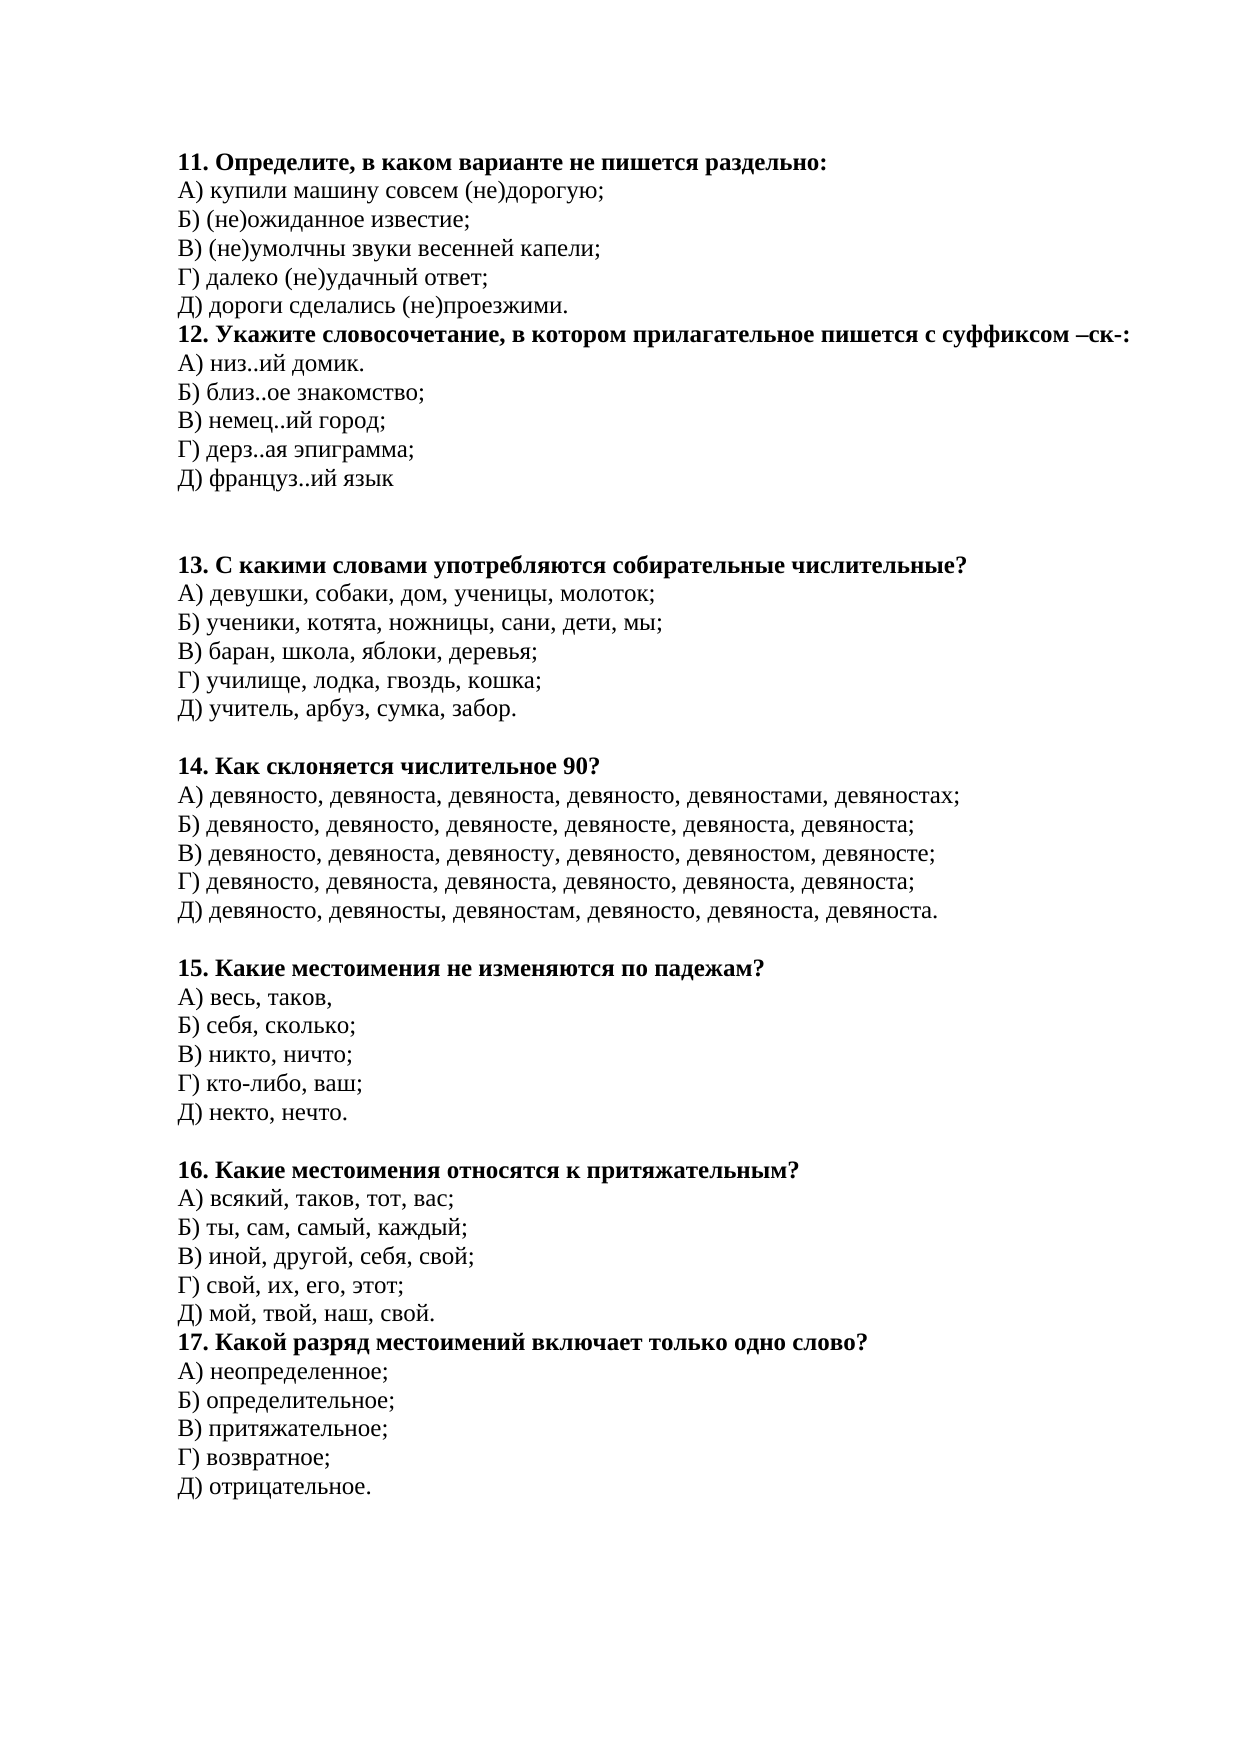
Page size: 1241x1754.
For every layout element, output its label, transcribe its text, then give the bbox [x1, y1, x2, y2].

text 11. Определите, в каком варианте не пишется раздельно: А) купили машину совсем (не)дорогую; Б) (не)ожиданное известие; В) (не)умолчны звуки весенней капели; Г) далеко (не)удачный ответ; Д) дороги сделались (не)проезжими. 12. Укажите словосочетание, в котором прилагательное пишется с суффиксом –ск-: А) низ..ий домик. Б) близ..ое знакомство; В) немец..ий город; Г) дерз..ая эпиграмма; Д) француз..ий язык [177, 118, 1152, 492]
text 16. Какие местоимения относятся к притяжательным? А) всякий, таков, тот, вас; Б) ты, сам, самый, каждый; В) иной, другой, себя, свой; Г) свой, их, его, этот; Д) мой, твой, наш, свой. 17. Какой разряд местоимений включает только одно слово? А) неопределенное; Б) определительное; В) притяжательное; Г) возвратное; Д) отрицательное. [177, 1155, 1152, 1500]
text 15. Какие местоимения не изменяются по падежам? А) весь, таков, Б) себя, сколько; В) никто, ничто; Г) кто-либо, ваш; Д) некто, нечто. [177, 953, 1152, 1126]
text 13. С какими словами употребляются собирательные числительные? А) девушки, собаки, дом, ученицы, молоток; Б) ученики, котята, ножницы, сани, дети, мы; В) баран, школа, яблоки, деревья; Г) училище, лодка, гвоздь, кошка; Д) учитель, арбуз, сумка, забор. [177, 521, 1152, 722]
text 14. Как склоняется числительное 90? А) девяносто, девяноста, девяноста, девяносто, девяностами, девяностах; Б) девяносто, девяносто, девяносте, девяносте, девяноста, девяноста; В) девяносто, девяноста, девяносту, девяносто, девяностом, девяносте; Г) девяносто, девяноста, девяноста, девяносто, девяноста, девяноста; Д) девяносто, девяносты, девяностам, девяносто, девяноста, девяноста. [177, 751, 1152, 924]
